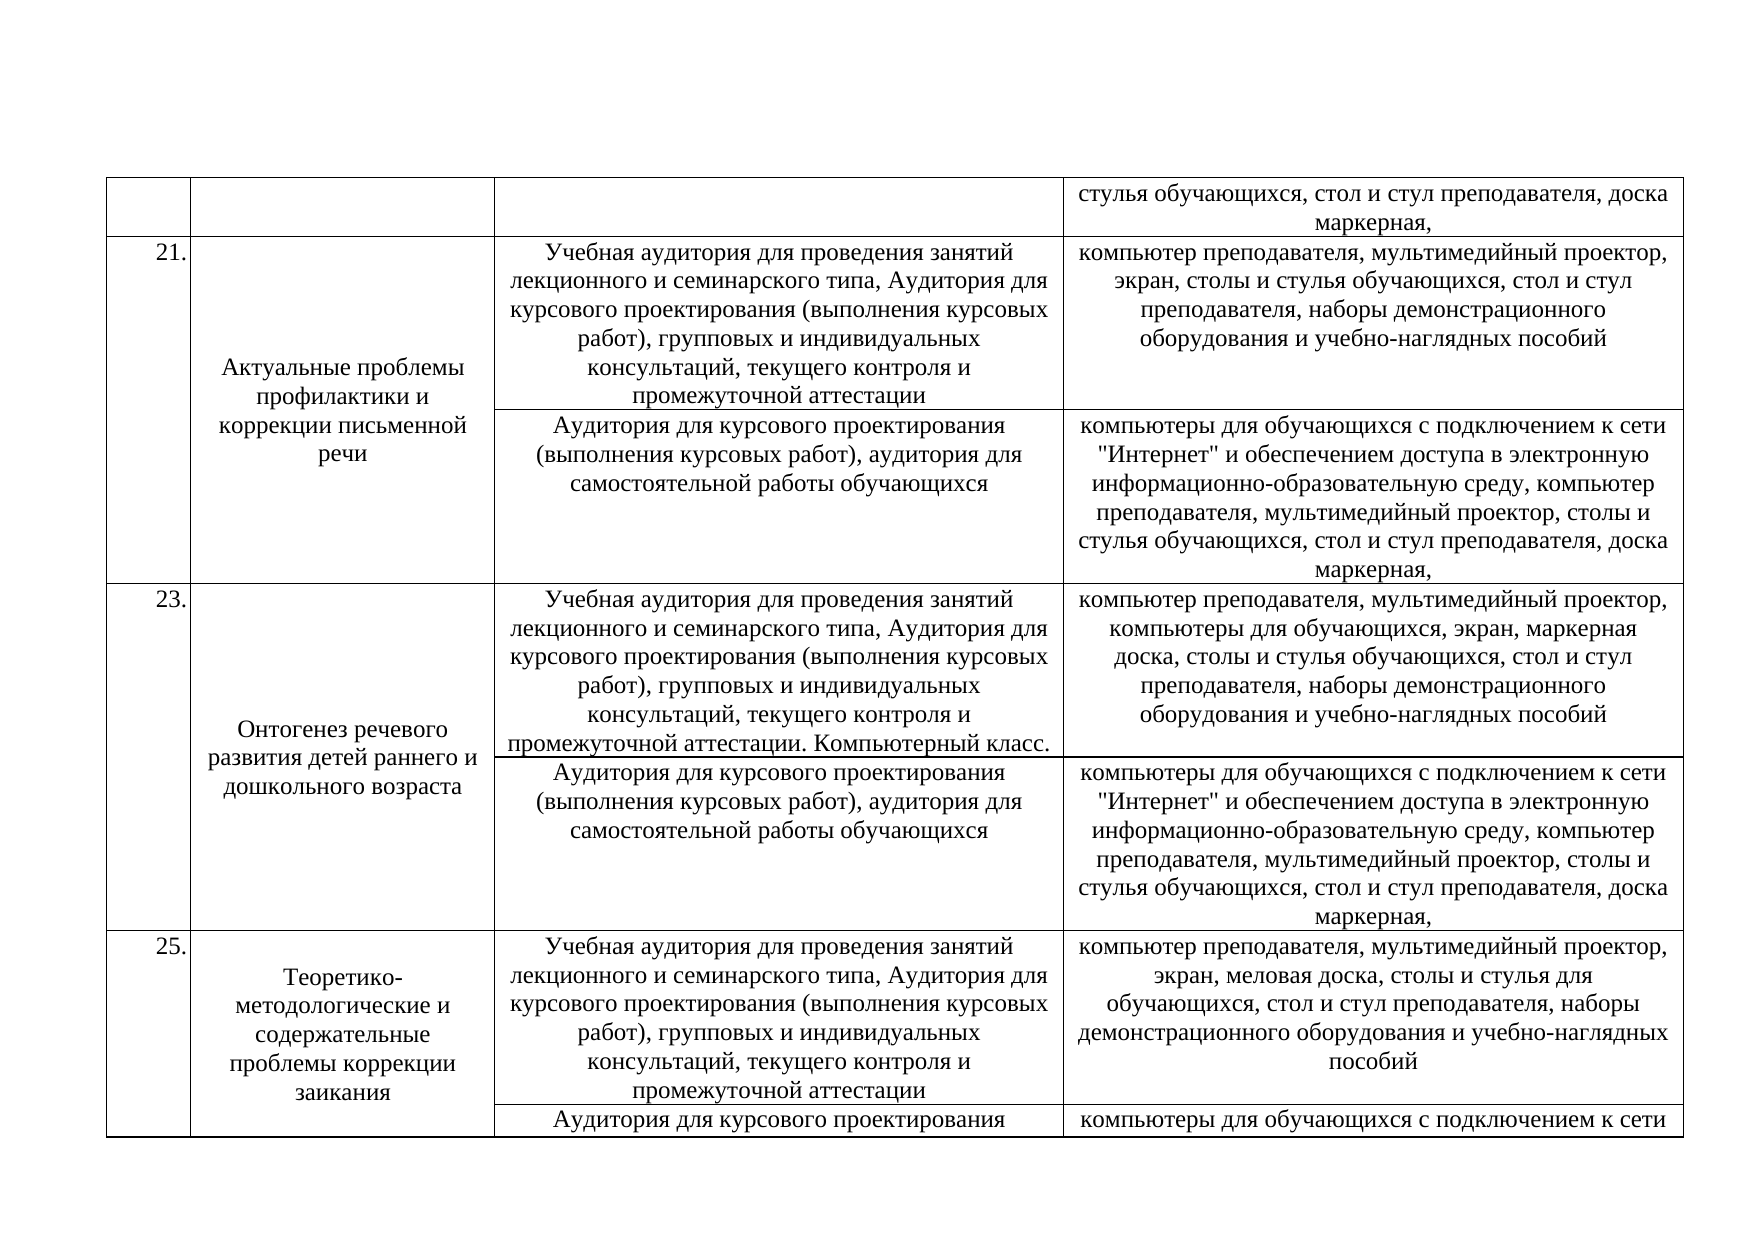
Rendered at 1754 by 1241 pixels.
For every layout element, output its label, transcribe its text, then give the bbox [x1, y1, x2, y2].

table_cell компьютер преподавателя, мультимедийный проектор, экран, столы и стулья обучающихся, стол и стул преподавателя, наборы демонстрационного оборудования и учебно-наглядных пособий [1064, 237, 1683, 409]
table_cell Актуальные проблемы профилактики и коррекции письменной речи [191, 237, 494, 583]
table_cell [495, 1105, 1063, 1136]
table_cell Учебная аудитория для проведения занятий лекционного и семинарского типа, Аудитория для курсового проектирования (выполнения курсовых работ), групповых и индивидуальных консультаций, текущего контроля и промежуточной аттестации. Компьютерный класс. [495, 584, 1063, 756]
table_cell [1064, 1105, 1683, 1136]
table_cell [1064, 178, 1683, 236]
table_cell Теоретико-методологические и содержательные проблемы коррекции заикания [191, 931, 494, 1136]
table_cell [107, 931, 190, 1136]
table_cell компьютер преподавателя, мультимедийный проектор, экран, меловая доска, столы и стулья для обучающихся, стол и стул преподавателя, наборы демонстрационного оборудования и учебно-наглядных пособий [1064, 931, 1683, 1103]
table_cell Аудитория для курсового проектирования (выполнения курсовых работ), аудитория для самостоятельной работы обучающихся [495, 410, 1063, 583]
table_cell [107, 584, 190, 930]
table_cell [495, 178, 1063, 236]
table_cell [107, 237, 190, 583]
table_cell Онтогенез речевого развития детей раннего и дошкольного возраста [191, 584, 494, 930]
table_cell Аудитория для курсового проектирования (выполнения курсовых работ), аудитория для самостоятельной работы обучающихся [495, 758, 1063, 930]
table_cell компьютер преподавателя, мультимедийный проектор, компьютеры для обучающихся, экран, маркерная доска, столы и стулья обучающихся, стол и стул преподавателя, наборы демонстрационного оборудования и учебно-наглядных пособий [1064, 584, 1683, 756]
